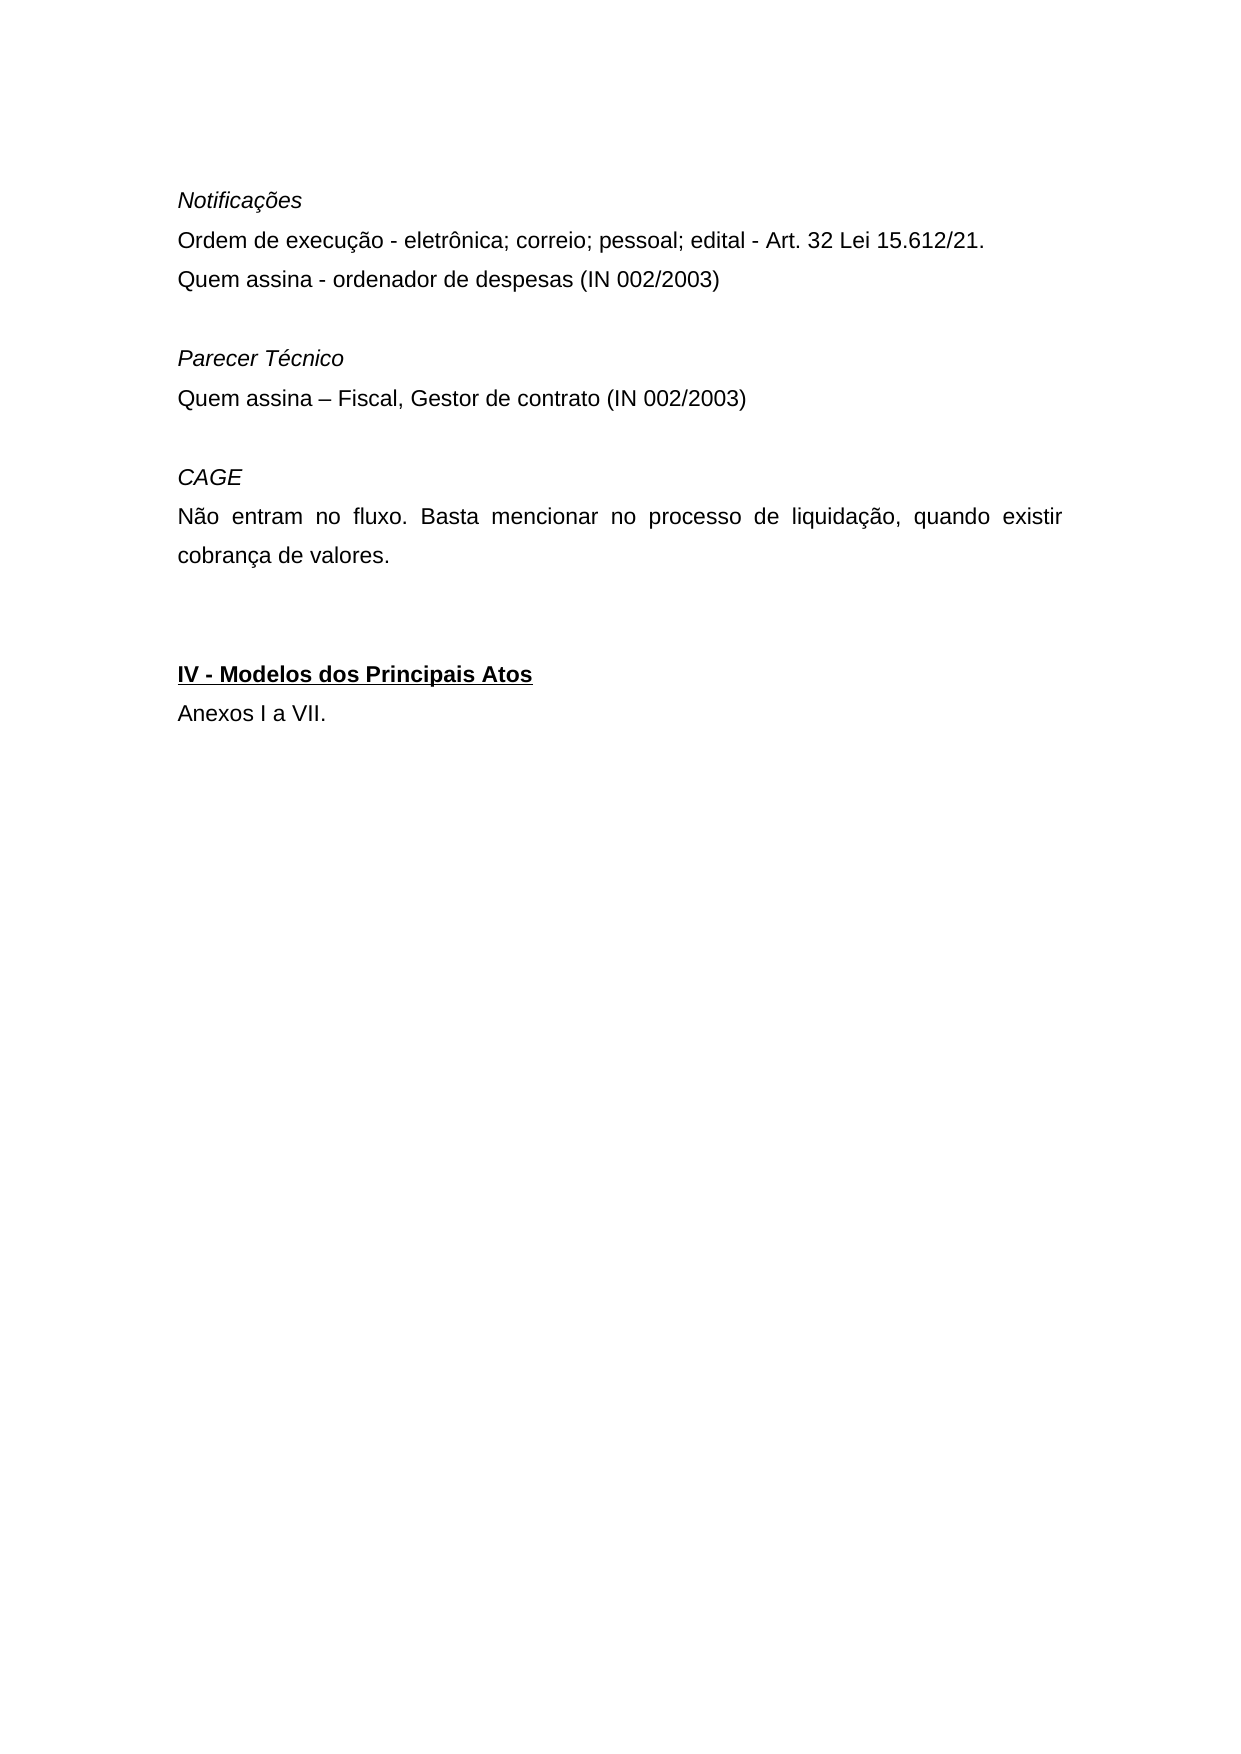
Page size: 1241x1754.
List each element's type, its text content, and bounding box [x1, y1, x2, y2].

text Não entram no fluxo. Basta mencionar no processo de liquidação, quando existir cobrança de valores. [177, 503, 1063, 569]
text Quem assina - ordenador de despesas (IN 002/2003) [177, 266, 1063, 292]
text Anexos I a VII. [177, 700, 1063, 727]
text Notificações [177, 187, 1063, 213]
text Quem assina – Fiscal, Gestor de contrato (IN 002/2003) [177, 384, 1063, 411]
text IV - Modelos dos Principais Atos [177, 661, 1063, 687]
text CAGE [177, 463, 1063, 490]
text Ordem de execução - eletrônica; correio; pessoal; edital - Art. 32 Lei 15.612/21. [177, 227, 1063, 253]
text Parecer Técnico [177, 345, 1063, 371]
